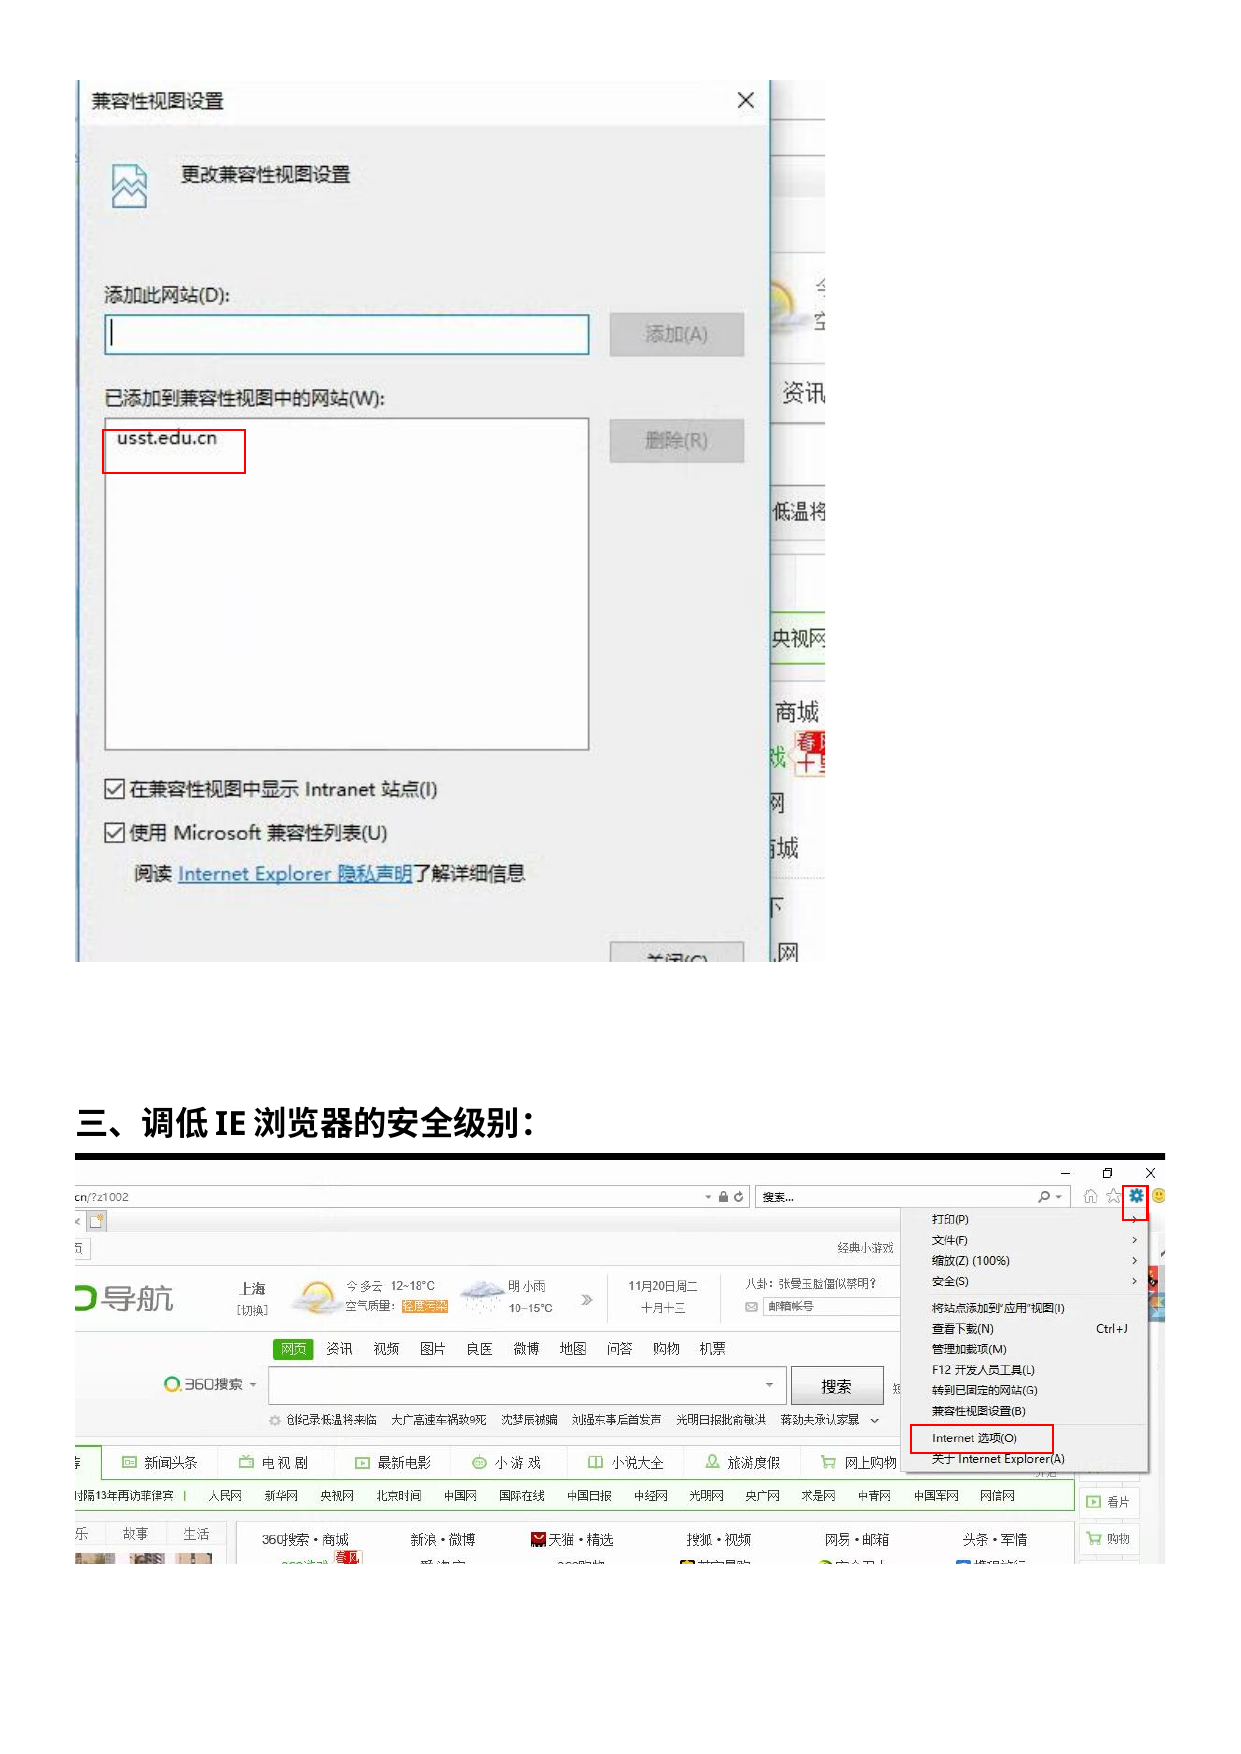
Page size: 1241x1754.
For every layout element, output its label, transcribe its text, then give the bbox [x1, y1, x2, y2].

picture [75, 1153, 1166, 1564]
picture [75, 80, 826, 962]
text 三、调低IE浏览器的安全级别： [75, 1088, 1165, 1153]
